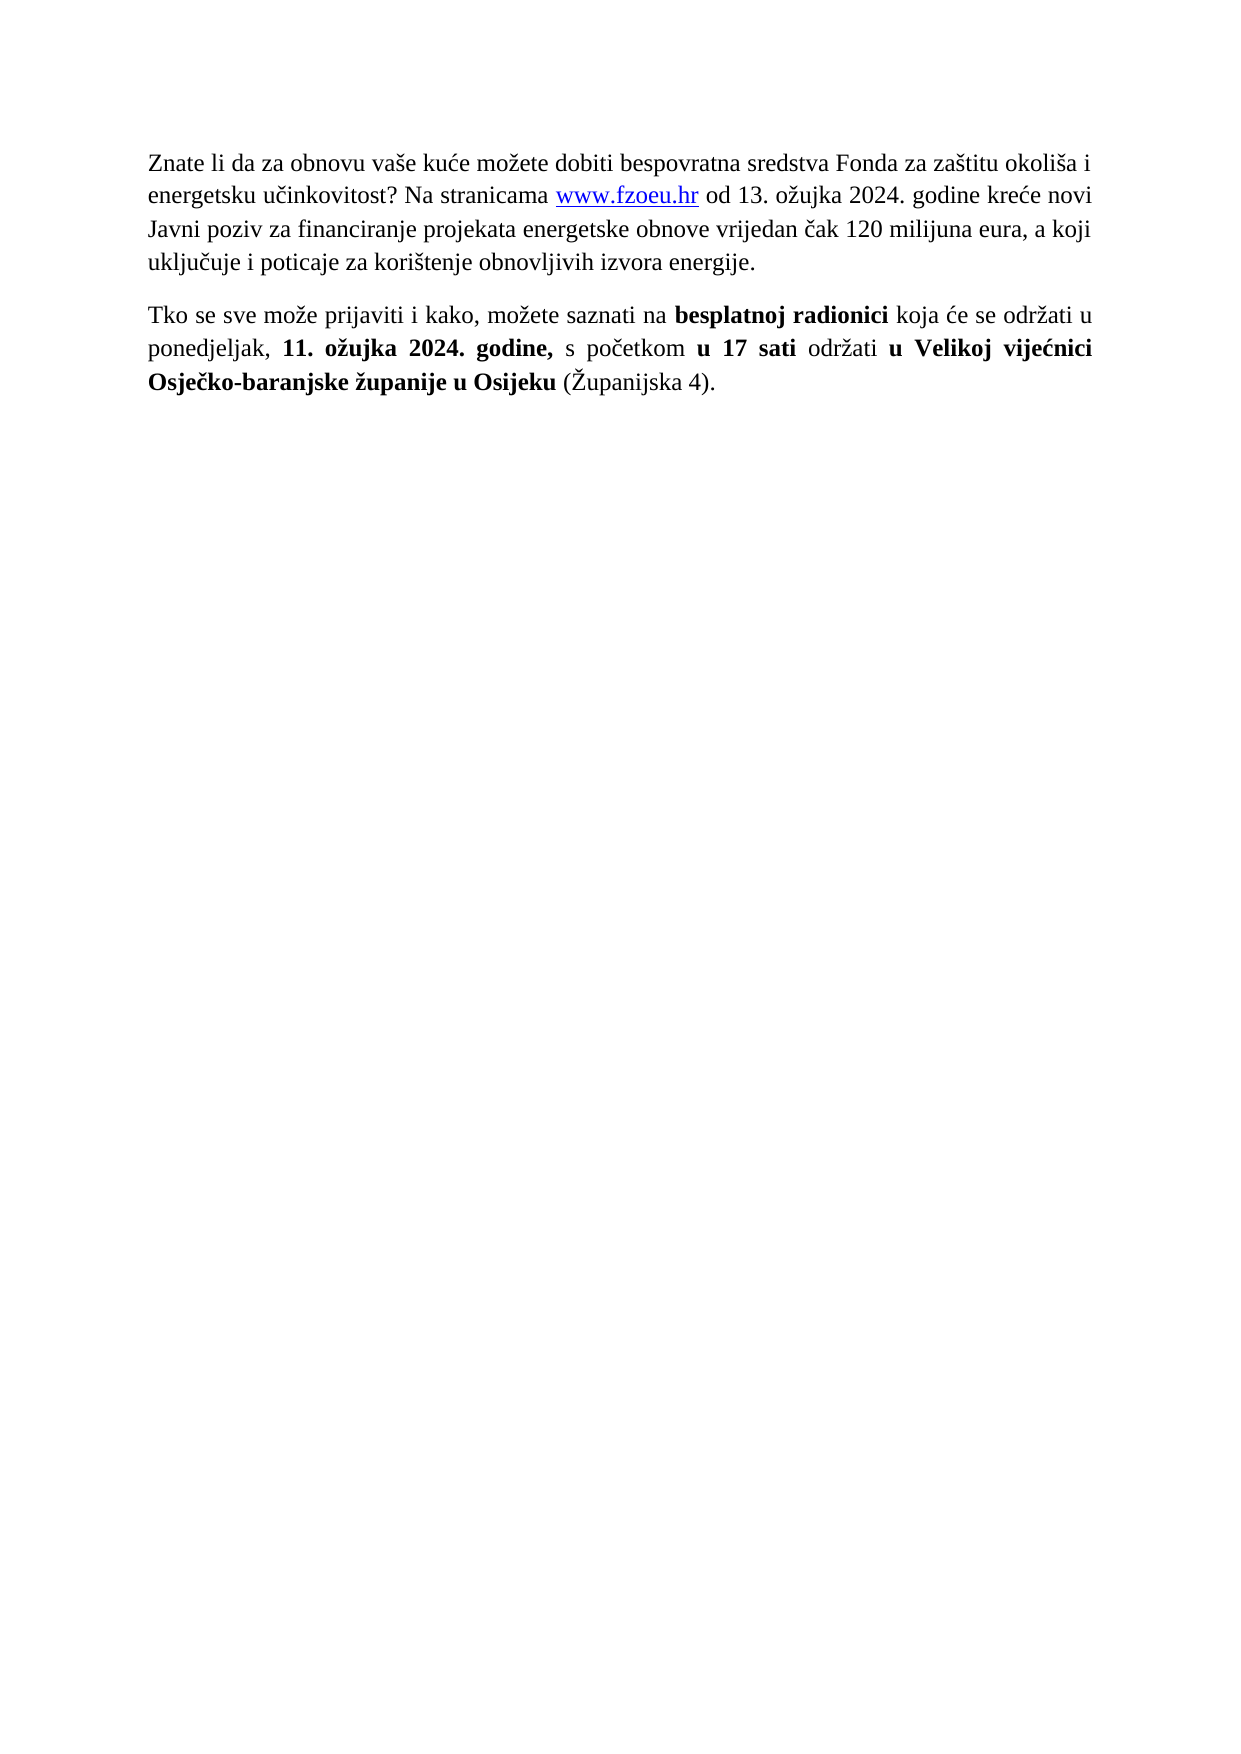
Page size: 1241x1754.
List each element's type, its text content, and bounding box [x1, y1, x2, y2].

text Tko se sve može prijaviti i kako, možete saznati na besplatnoj radionici koja će se održati u ponedjeljak, 11. ožujka 2024. godine, s početkom u 17 sati održati u Velikoj vijećnici Osječko-baranjske županije u Osijeku (Županijska 4). [148, 301, 1093, 395]
text Znate li da za obnovu vaše kuće možete dobiti bespovratna sredstva Fonda za zaštitu okoliša i energetsku učinkovitost? Na stranicama www.fzoeu.hr od 13. ožujka 2024. godine kreće novi Javni poziv za financiranje projekata energetske obnove vrijedan čak 120 milijuna eura, a koji uključuje i poticaje za korištenje obnovljivih izvora energije. [148, 148, 1093, 275]
